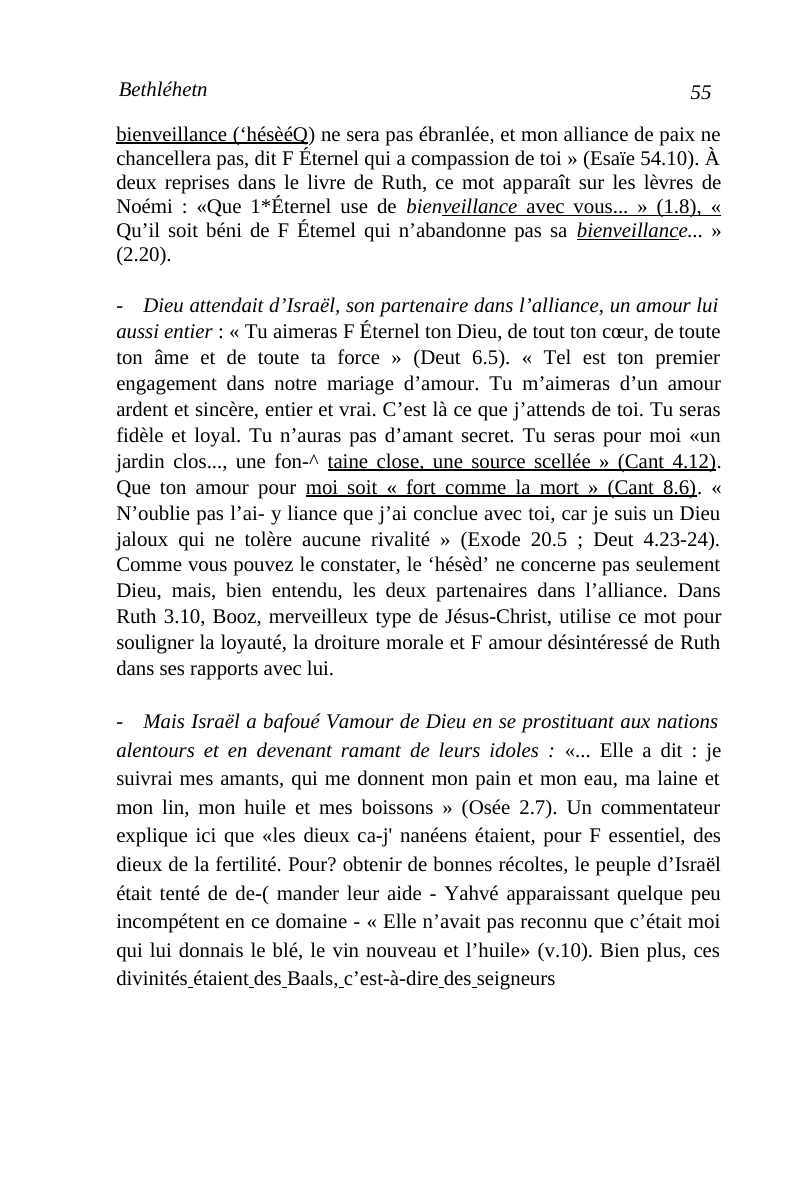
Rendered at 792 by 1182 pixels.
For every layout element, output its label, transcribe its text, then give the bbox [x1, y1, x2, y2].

list Mais Israël a bafoué Vamour de Dieu en se prostituant aux nations alentours et en devenant ramant de leurs idoles : «... Elle a dit : je suivrai mes amants, qui me donnent mon pain et mon eau, ma laine et mon lin, mon huile et mes boissons » (Osée 2.7). Un commentateur explique ici que «les dieux ca-j' nanéens étaient, pour F essentiel, des dieux de la fertilité. Pour? obtenir de bonnes récoltes, le peuple d’Israël était tenté de de-( mander leur aide - Yahvé apparaissant quelque peu incompétent en ce domaine - « Elle n’avait pas reconnu que c’était moi qui lui donnais le blé, le vin nouveau et l’huile» (v.10). Bien plus, ces divinités étaient des Baals, c’est-à-dire des seigneurs [116, 709, 722, 990]
text 55 [690, 80, 713, 104]
text Bethléhetn [118, 77, 210, 101]
text bienveillance (‘hésèéQ) ne sera pas ébranlée, et mon alliance de paix ne chancellera pas, dit F Éternel qui a compassion de toi » (Esaïe 54.10). À deux reprises dans le livre de Ruth, ce mot apparaît sur les lèvres de Noémi : «Que 1*Éternel use de bienveillance avec vous... » (1.8), « Qu’il soit béni de F Étemel qui n’abandonne pas sa bienveillance... » (2.20). [116, 122, 722, 266]
list Dieu attendait d’Israël, son partenaire dans l’alliance, un amour lui aussi entier : « Tu aimeras F Éternel ton Dieu, de tout ton cœur, de toute ton âme et de toute ta force » (Deut 6.5). « Tel est ton premier engagement dans notre mariage d’amour. Tu m’aimeras d’un amour ardent et sincère, entier et vrai. C’est là ce que j’attends de toi. Tu seras fidèle et loyal. Tu n’auras pas d’amant secret. Tu seras pour moi «un jardin clos..., une fon-^ taine close, une source scellée » (Cant 4.12). Que ton amour pour moi soit « fort comme la mort » (Cant 8.6). « N’oublie pas l’ai- y liance que j’ai conclue avec toi, car je suis un Dieu jaloux qui ne tolère aucune rivalité » (Exode 20.5 ; Deut 4.23-24). Comme vous pouvez le constater, le ‘hésèd’ ne concerne pas seulement Dieu, mais, bien entendu, les deux partenaires dans l’alliance. Dans Ruth 3.10, Booz, merveilleux type de Jésus-Christ, utilise ce mot pour souligner la loyauté, la droiture morale et F amour désintéressé de Ruth dans ses rapports avec lui. [116, 293, 722, 680]
